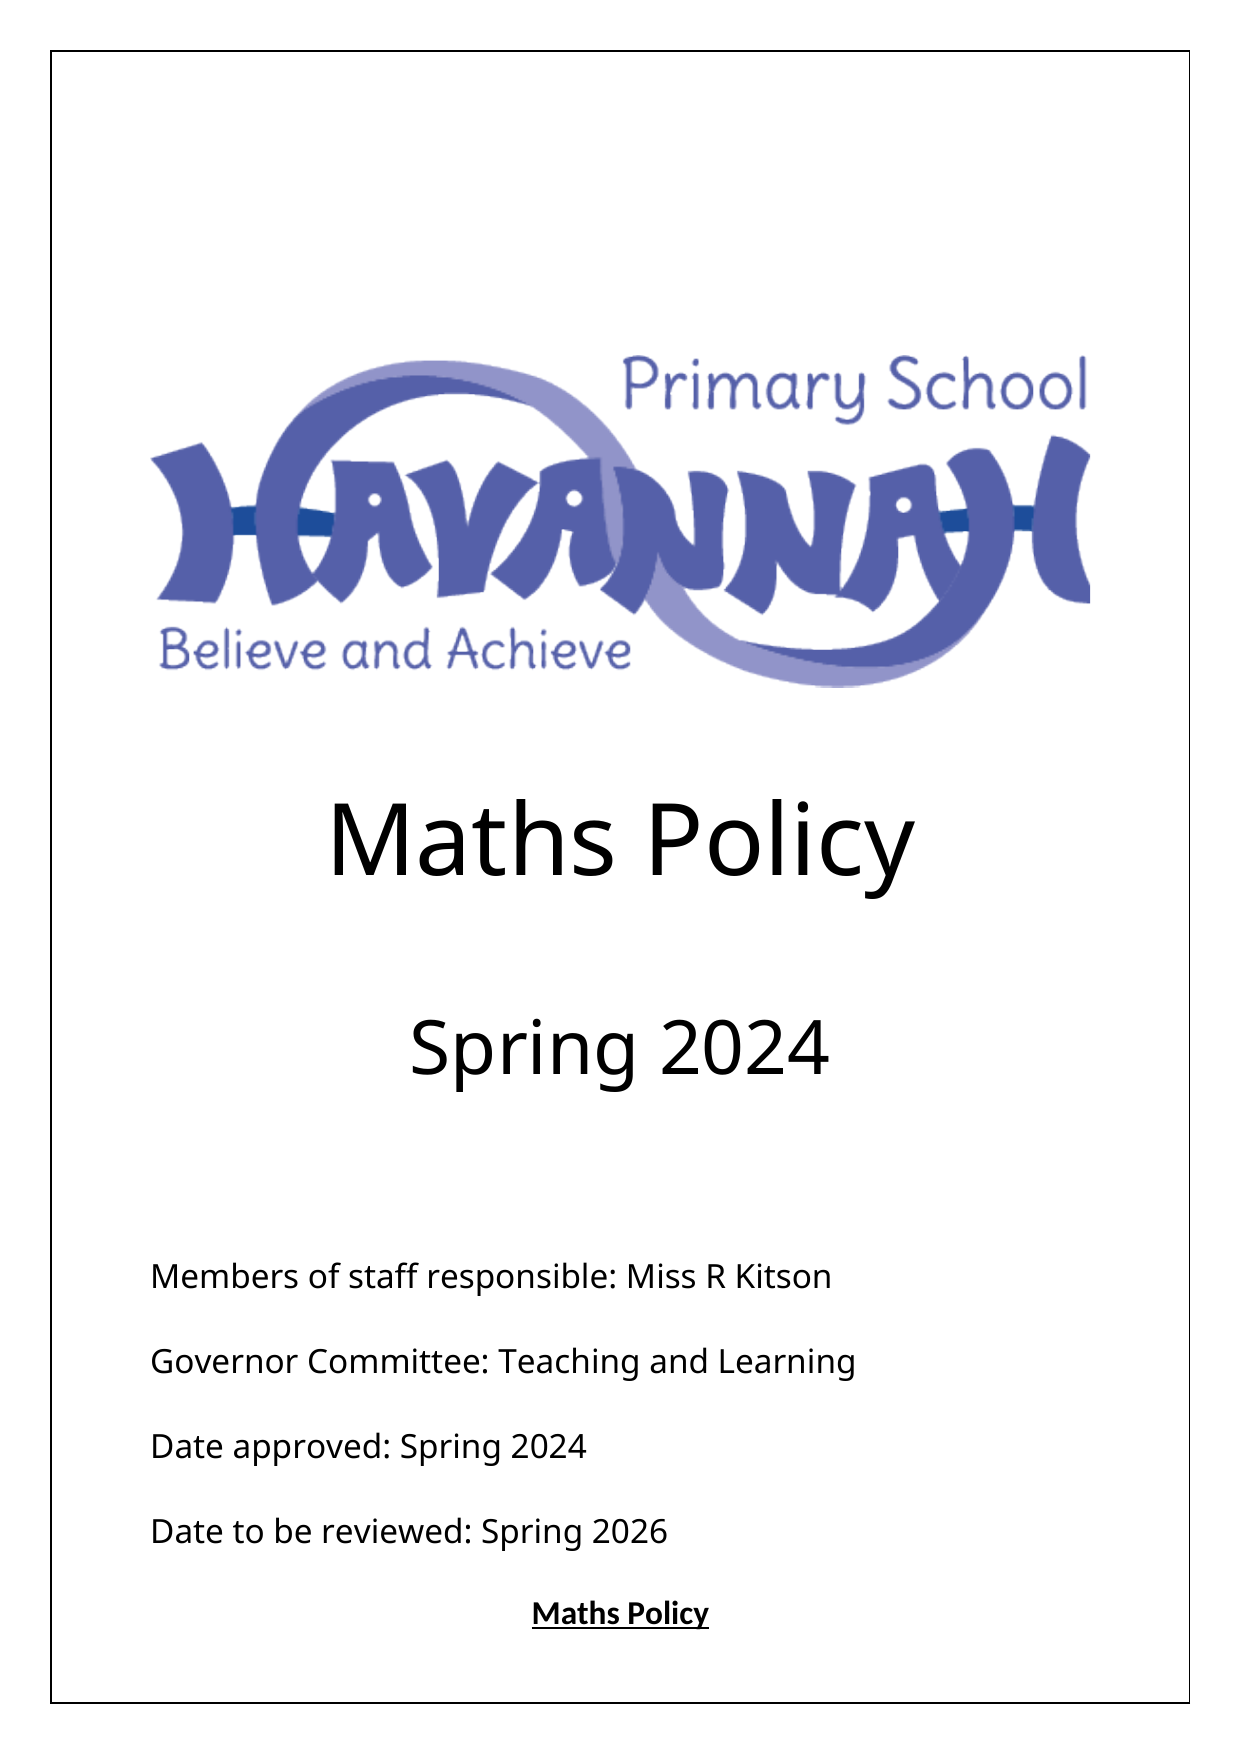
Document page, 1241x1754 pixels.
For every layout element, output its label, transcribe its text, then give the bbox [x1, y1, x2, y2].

text Maths Policy [150, 1592, 1090, 1633]
picture [150, 355, 1091, 688]
text Members of staff responsible: Miss R Kitson [150, 1253, 1090, 1298]
text Spring 2024 [150, 994, 1090, 1096]
text Maths Policy [150, 769, 1090, 905]
text Date to be reviewed: Spring 2026 [150, 1507, 1090, 1553]
text Date approved: Spring 2024 [150, 1423, 1090, 1468]
text Governor Committee: Teaching and Learning [150, 1338, 1090, 1383]
